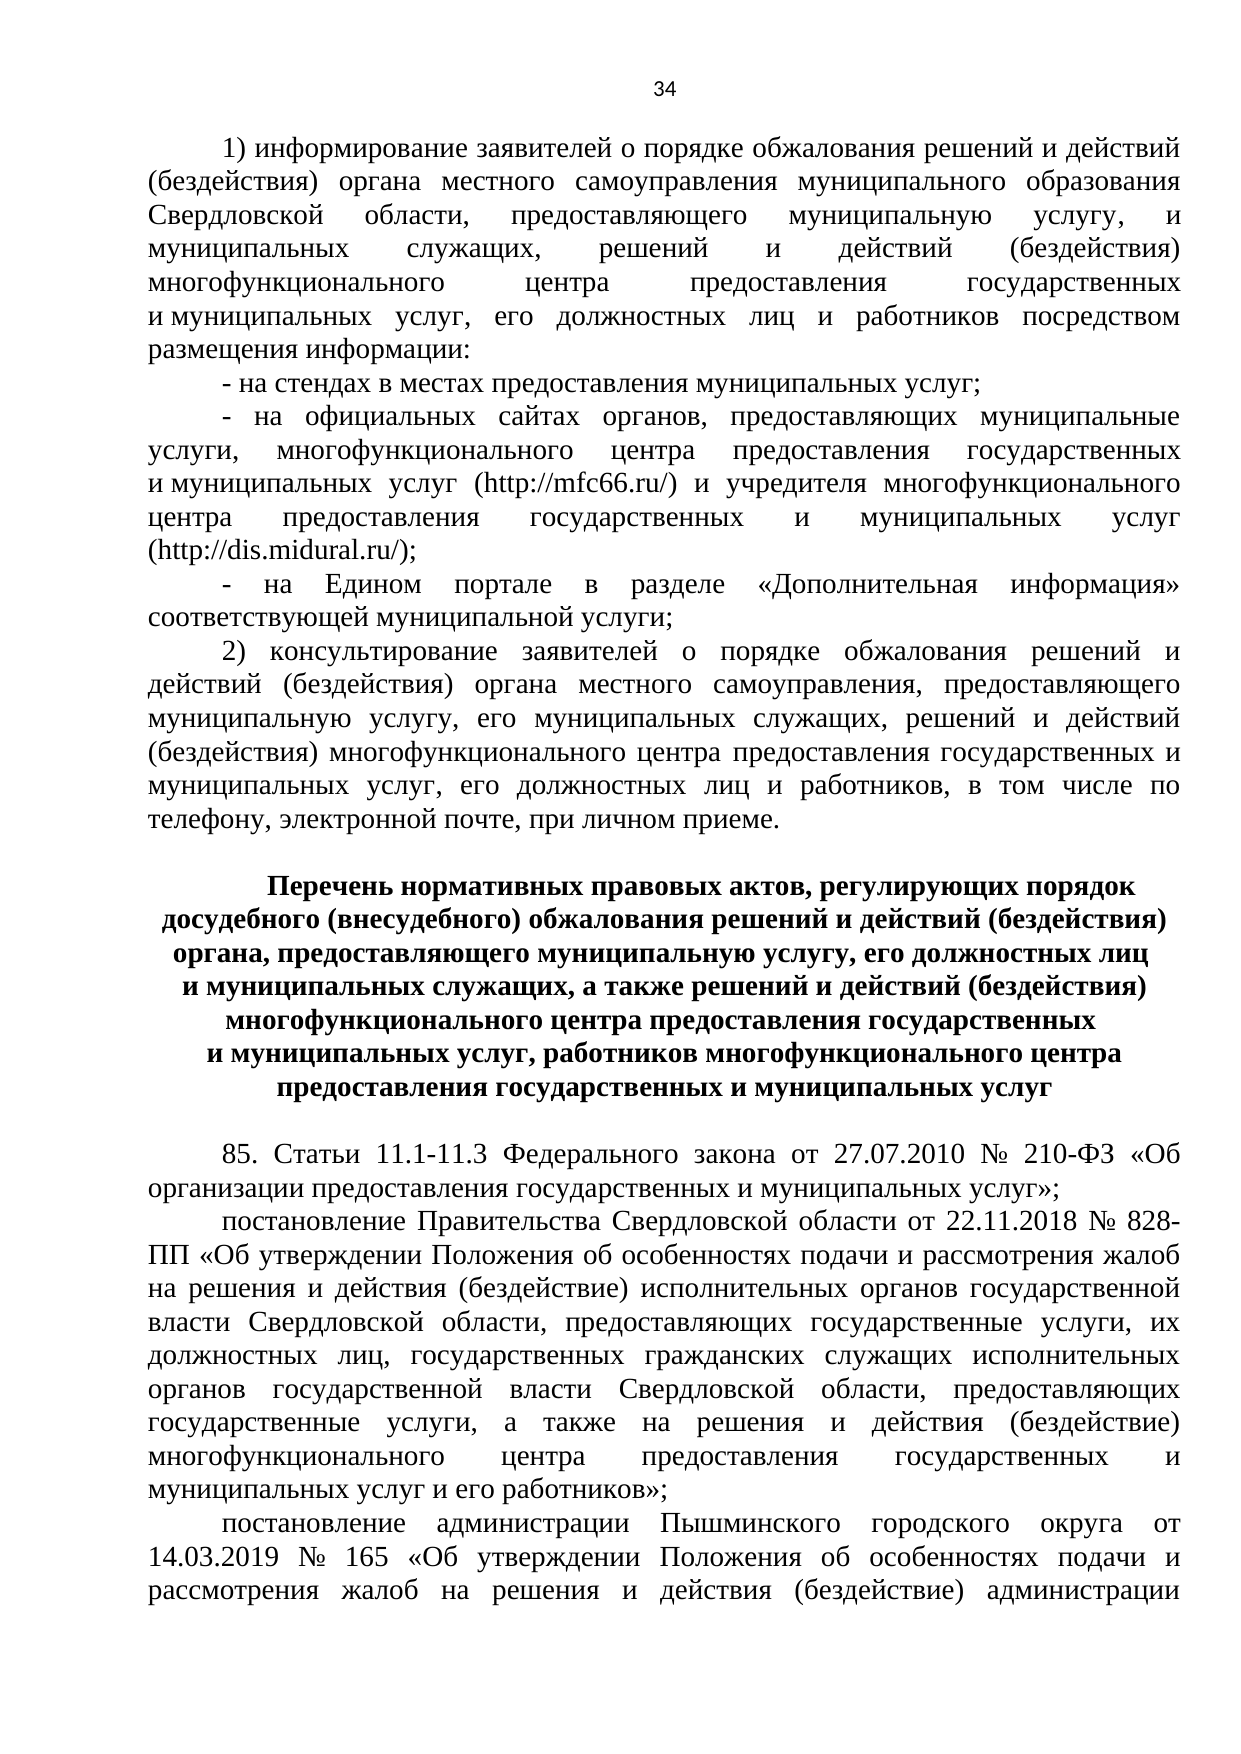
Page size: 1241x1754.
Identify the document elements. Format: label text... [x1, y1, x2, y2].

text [148, 1505, 1181, 1606]
text 1) информирование заявителей о порядке обжалования решений и действий (бездействия) органа местного самоуправления муниципального образования Свердловской области, предоставляющего муниципальную услугу, и муниципальных служащих, решений и действий (бездействия) многофункционального центра предоставления государственных и муниципальных услуг, его должностных лиц и работников посредством размещения информации: [148, 130, 1181, 365]
text - на Едином портале в разделе «Дополнительная информация» соответствующей муниципальной услуги; [148, 566, 1181, 633]
text - на стендах в местах предоставления муниципальных услуг; [148, 365, 1181, 398]
text постановление Правительства Свердловской области от 22.11.2018 № 828-ПП «Об утверждении Положения об особенностях подачи и рассмотрения жалоб на решения и действия (бездействие) исполнительных органов государственной власти Свердловской области, предоставляющих государственные услуги, их должностных лиц, государственных гражданских служащих исполнительных органов государственной власти Свердловской области, предоставляющих государственные услуги, а также на решения и действия (бездействие) многофункционального центра предоставления государственных и муниципальных услуг и его работников»; [148, 1203, 1181, 1505]
text - на официальных сайтах органов, предоставляющих муниципальные услуги, многофункционального центра предоставления государственных и муниципальных услуг (http://mfc66.ru/) и учредителя многофункционального центра предоставления государственных и муниципальных услуг (http://dis.midural.ru/); [148, 398, 1181, 566]
text Перечень нормативных правовых актов, регулирующих порядок досудебного (внесудебного) обжалования решений и действий (бездействия) органа, предоставляющего муниципальную услугу, его должностных лиц и муниципальных служащих, а также решений и действий (бездействия) многофункционального центра предоставления государственных и муниципальных услуг, работников многофункционального центра предоставления государственных и муниципальных услуг [148, 868, 1181, 1103]
text 85. Статьи 11.1-11.3 Федерального закона от 27.07.2010 № 210-ФЗ «Об организации предоставления государственных и муниципальных услуг»; [148, 1136, 1181, 1203]
text 2) консультирование заявителей о порядке обжалования решений и действий (бездействия) органа местного самоуправления, предоставляющего муниципальную услугу, его муниципальных служащих, решений и действий (бездействия) многофункционального центра предоставления государственных и муниципальных услуг, его должностных лиц и работников, в том числе по телефону, электронной почте, при личном приеме. [148, 633, 1181, 834]
